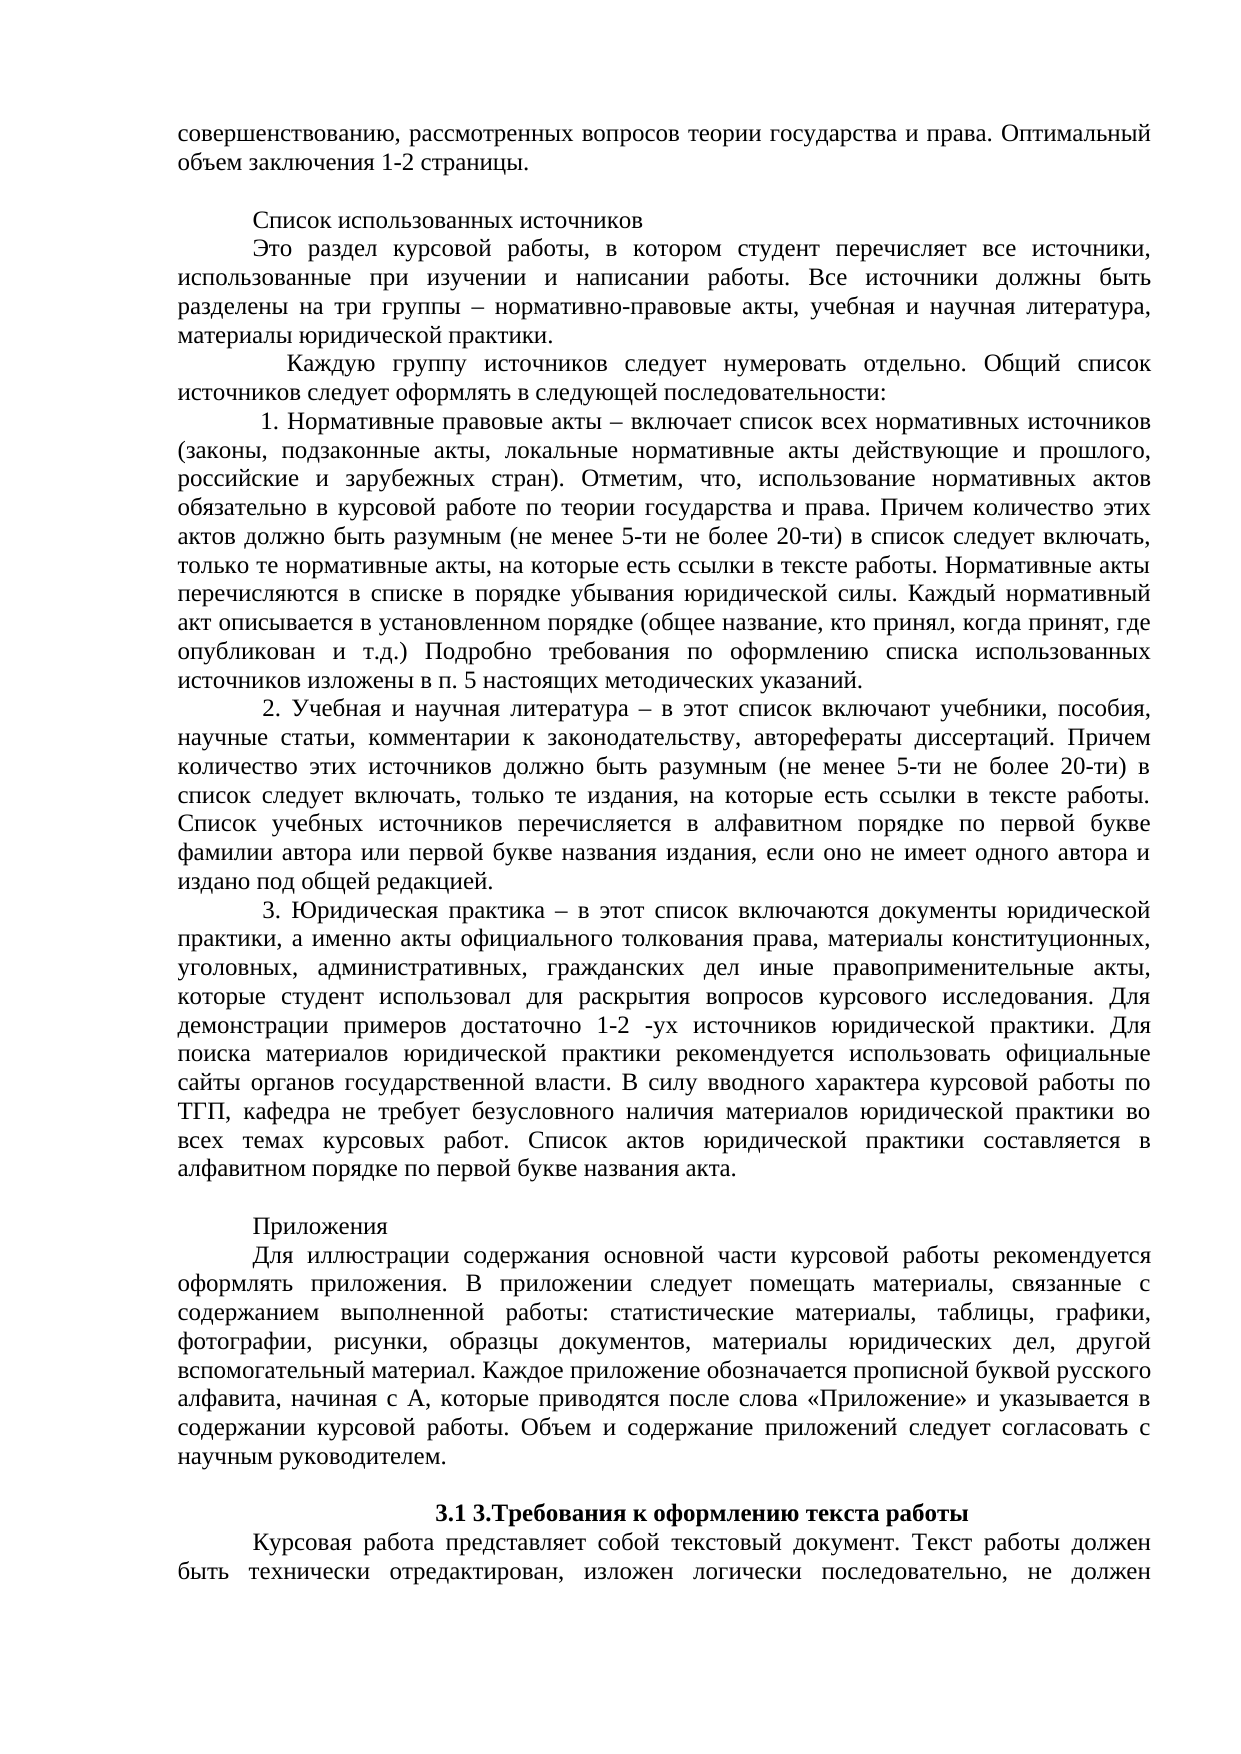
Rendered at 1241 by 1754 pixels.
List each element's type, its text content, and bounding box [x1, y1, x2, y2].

text 3.1 3.Требования к оформлению текста работы [177, 1498, 1152, 1527]
text 3. Юридическая практика – в этот список включаются документы юридической практики, а именно акты официального толкования права, материалы конституционных, уголовных, административных, гражданских дел иные правоприменительные акты, которые студент использовал для раскрытия вопросов курсового исследования. Для демонстрации примеров достаточно 1-2 -ух источников юридической практики. Для поиска материалов юридической практики рекомендуется использовать официальные сайты органов государственной власти. В силу вводного характера курсовой работы по ТГП, кафедра не требует безусловного наличия материалов юридической практики во всех темах курсовых работ. Список актов юридической практики составляется в алфавитном порядке по первой букве названия акта. [177, 895, 1152, 1182]
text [177, 118, 1152, 176]
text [177, 1527, 1152, 1585]
text Список использованных источников [177, 205, 1152, 233]
text Приложения [177, 1211, 1152, 1240]
text Каждую группу источников следует нумеровать отдельно. Общий список источников следует оформлять в следующей последовательности: [177, 348, 1152, 406]
text 1. Нормативные правовые акты – включает список всех нормативных источников (законы, подзаконные акты, локальные нормативные акты действующие и прошлого, российские и зарубежных стран). Отметим, что, использование нормативных актов обязательно в курсовой работе по теории государства и права. Причем количество этих актов должно быть разумным (не менее 5-ти не более 20-ти) в список следует включать, только те нормативные акты, на которые есть ссылки в тексте работы. Нормативные акты перечисляются в списке в порядке убывания юридической силы. Каждый нормативный акт описывается в установленном порядке (общее название, кто принял, когда принят, где опубликован и т.д.) Подробно требования по оформлению списка использованных источников изложены в п. 5 настоящих методических указаний. [177, 406, 1152, 693]
text 2. Учебная и научная литература – в этот список включают учебники, пособия, научные статьи, комментарии к законодательству, авторефераты диссертаций. Причем количество этих источников должно быть разумным (не менее 5-ти не более 20-ти) в список следует включать, только те издания, на которые есть ссылки в тексте работы. Список учебных источников перечисляется в алфавитном порядке по первой букве фамилии автора или первой букве названия издания, если оно не имеет одного автора и издано под общей редакцией. [177, 693, 1152, 895]
text Это раздел курсовой работы, в котором студент перечисляет все источники, использованные при изучении и написании работы. Все источники должны быть разделены на три группы – нормативно-правовые акты, учебная и научная литература, материалы юридической практики. [177, 233, 1152, 348]
text Для иллюстрации содержания основной части курсовой работы рекомендуется оформлять приложения. В приложении следует помещать материалы, связанные с содержанием выполненной работы: статистические материалы, таблицы, графики, фотографии, рисунки, образцы документов, материалы юридических дел, другой вспомогательный материал. Каждое приложение обозначается прописной буквой русского алфавита, начиная с А, которые приводятся после слова «Приложение» и указывается в содержании курсовой работы. Объем и содержание приложений следует согласовать с научным руководителем. [177, 1240, 1152, 1470]
